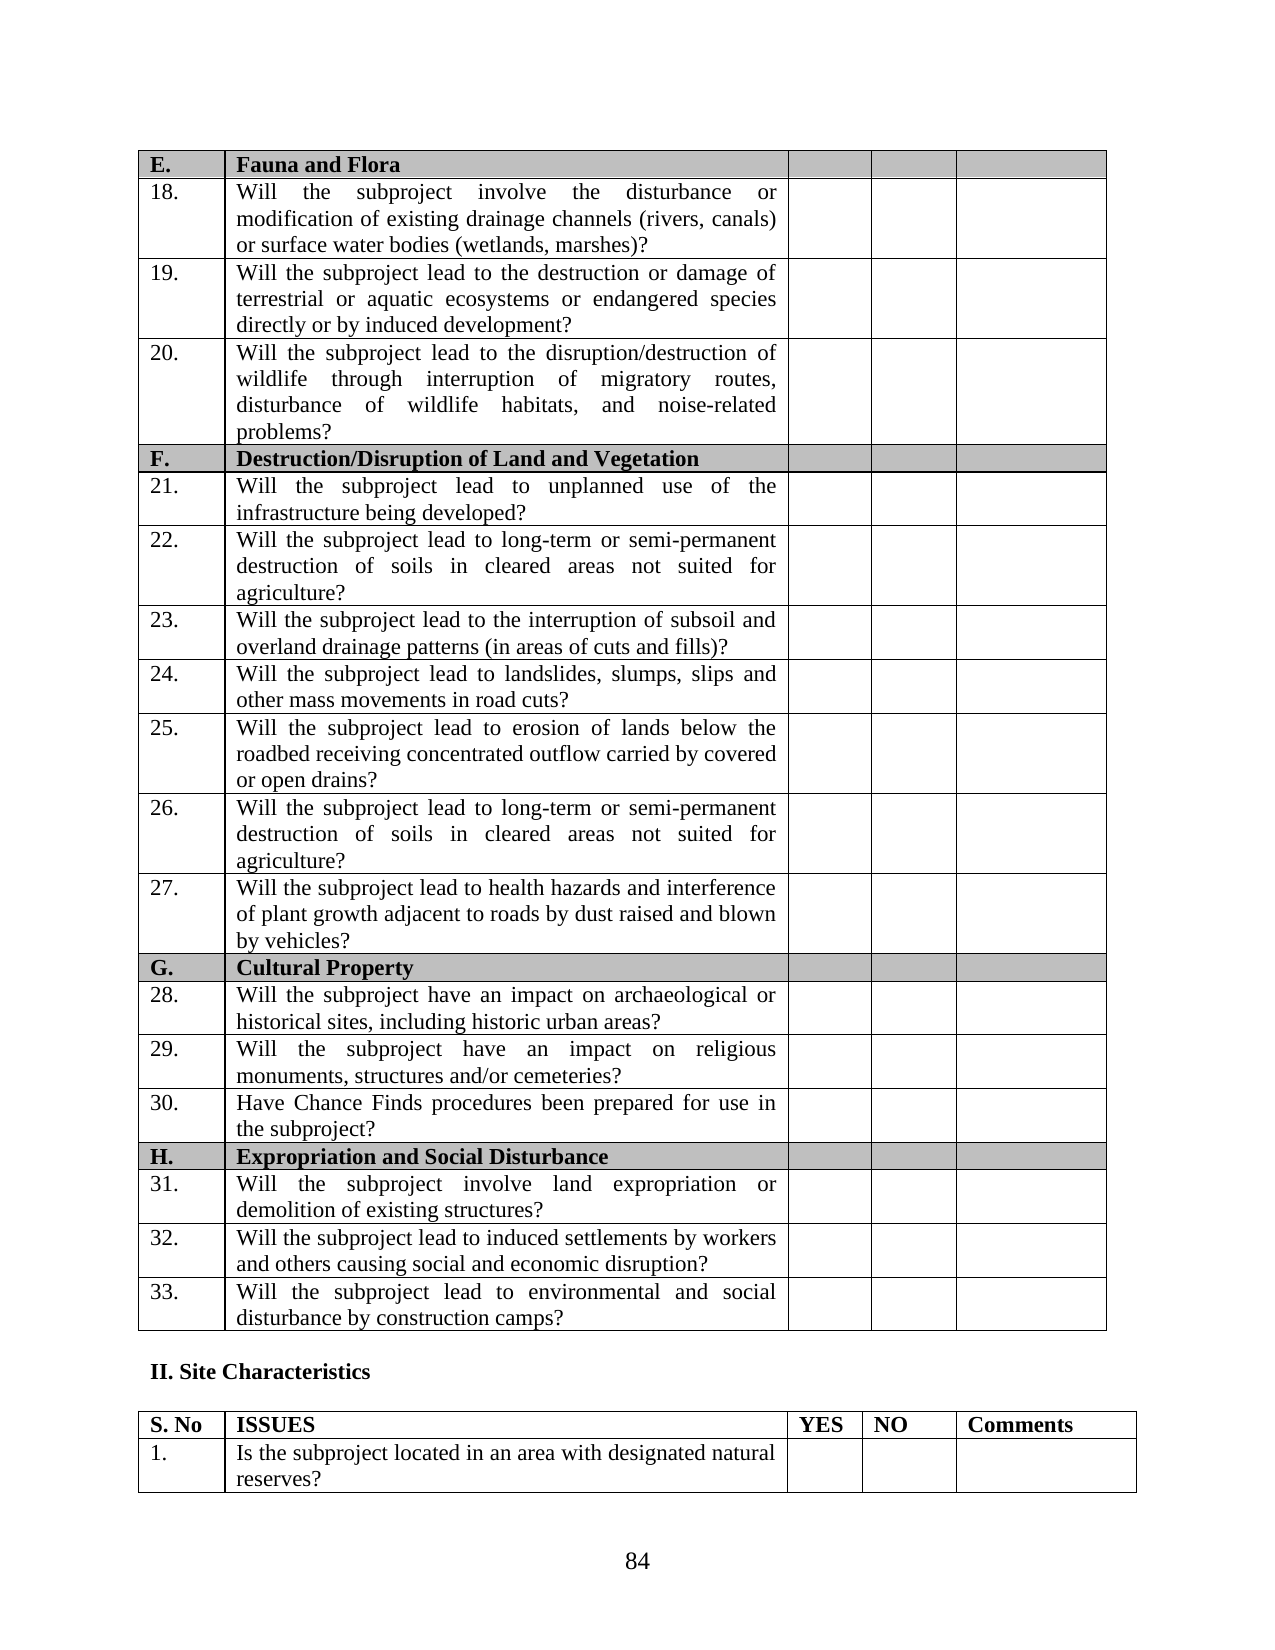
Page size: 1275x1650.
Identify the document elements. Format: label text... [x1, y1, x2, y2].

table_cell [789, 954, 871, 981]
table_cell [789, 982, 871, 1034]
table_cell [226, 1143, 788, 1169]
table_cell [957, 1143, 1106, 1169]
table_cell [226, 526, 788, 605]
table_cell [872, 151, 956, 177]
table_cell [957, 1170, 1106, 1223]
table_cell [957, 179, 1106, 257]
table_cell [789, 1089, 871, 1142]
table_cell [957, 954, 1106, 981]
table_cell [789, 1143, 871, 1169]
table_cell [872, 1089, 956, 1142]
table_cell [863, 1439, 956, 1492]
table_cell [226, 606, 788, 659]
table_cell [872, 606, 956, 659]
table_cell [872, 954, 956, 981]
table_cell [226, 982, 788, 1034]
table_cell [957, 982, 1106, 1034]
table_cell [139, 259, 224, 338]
text II. Site Characteristics [150, 1358, 1125, 1384]
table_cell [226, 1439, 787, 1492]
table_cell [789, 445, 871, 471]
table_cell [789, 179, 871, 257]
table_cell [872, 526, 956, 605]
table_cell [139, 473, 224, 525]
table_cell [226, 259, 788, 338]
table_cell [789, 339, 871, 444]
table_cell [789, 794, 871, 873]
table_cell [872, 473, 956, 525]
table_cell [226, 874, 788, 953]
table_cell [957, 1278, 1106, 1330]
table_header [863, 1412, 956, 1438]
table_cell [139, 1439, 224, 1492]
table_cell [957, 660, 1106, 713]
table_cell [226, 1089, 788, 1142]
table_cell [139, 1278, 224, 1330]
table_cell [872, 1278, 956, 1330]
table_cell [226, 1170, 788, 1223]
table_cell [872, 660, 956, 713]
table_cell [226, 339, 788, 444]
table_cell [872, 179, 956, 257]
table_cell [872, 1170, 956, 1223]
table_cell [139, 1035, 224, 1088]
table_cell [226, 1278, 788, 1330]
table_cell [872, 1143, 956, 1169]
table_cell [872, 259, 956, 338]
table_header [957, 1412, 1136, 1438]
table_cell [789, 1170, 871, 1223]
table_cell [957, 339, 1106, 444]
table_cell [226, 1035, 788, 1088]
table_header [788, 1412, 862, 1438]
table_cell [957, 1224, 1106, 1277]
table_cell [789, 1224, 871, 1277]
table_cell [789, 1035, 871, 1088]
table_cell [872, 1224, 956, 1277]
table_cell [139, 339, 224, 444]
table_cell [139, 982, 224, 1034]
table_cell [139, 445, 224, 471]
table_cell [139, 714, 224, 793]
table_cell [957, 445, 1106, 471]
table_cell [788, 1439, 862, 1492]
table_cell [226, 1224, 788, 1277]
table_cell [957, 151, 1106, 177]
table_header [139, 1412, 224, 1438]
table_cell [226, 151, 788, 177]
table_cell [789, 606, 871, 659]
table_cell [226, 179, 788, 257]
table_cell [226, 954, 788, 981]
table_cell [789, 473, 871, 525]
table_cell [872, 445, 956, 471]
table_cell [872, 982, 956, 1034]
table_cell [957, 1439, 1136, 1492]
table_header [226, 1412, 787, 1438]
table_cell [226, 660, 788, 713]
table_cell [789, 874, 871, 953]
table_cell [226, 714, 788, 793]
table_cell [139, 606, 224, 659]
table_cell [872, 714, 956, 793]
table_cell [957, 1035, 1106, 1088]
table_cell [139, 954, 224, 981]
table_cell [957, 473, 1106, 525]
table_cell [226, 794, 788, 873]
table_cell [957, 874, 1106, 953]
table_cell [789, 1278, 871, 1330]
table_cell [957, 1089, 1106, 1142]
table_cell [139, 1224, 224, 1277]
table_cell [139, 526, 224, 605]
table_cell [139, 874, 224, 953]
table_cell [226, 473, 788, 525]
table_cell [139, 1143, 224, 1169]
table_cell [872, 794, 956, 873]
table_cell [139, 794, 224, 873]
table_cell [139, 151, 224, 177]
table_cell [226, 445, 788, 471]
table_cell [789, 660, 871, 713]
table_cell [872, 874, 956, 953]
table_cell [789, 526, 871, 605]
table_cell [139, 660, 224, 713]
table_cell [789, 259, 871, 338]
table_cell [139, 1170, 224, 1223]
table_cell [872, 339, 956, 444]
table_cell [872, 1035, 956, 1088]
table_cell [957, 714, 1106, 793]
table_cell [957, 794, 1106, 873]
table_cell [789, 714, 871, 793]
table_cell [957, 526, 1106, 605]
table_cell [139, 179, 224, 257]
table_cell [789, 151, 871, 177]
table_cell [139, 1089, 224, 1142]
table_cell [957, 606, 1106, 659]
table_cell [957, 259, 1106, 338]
